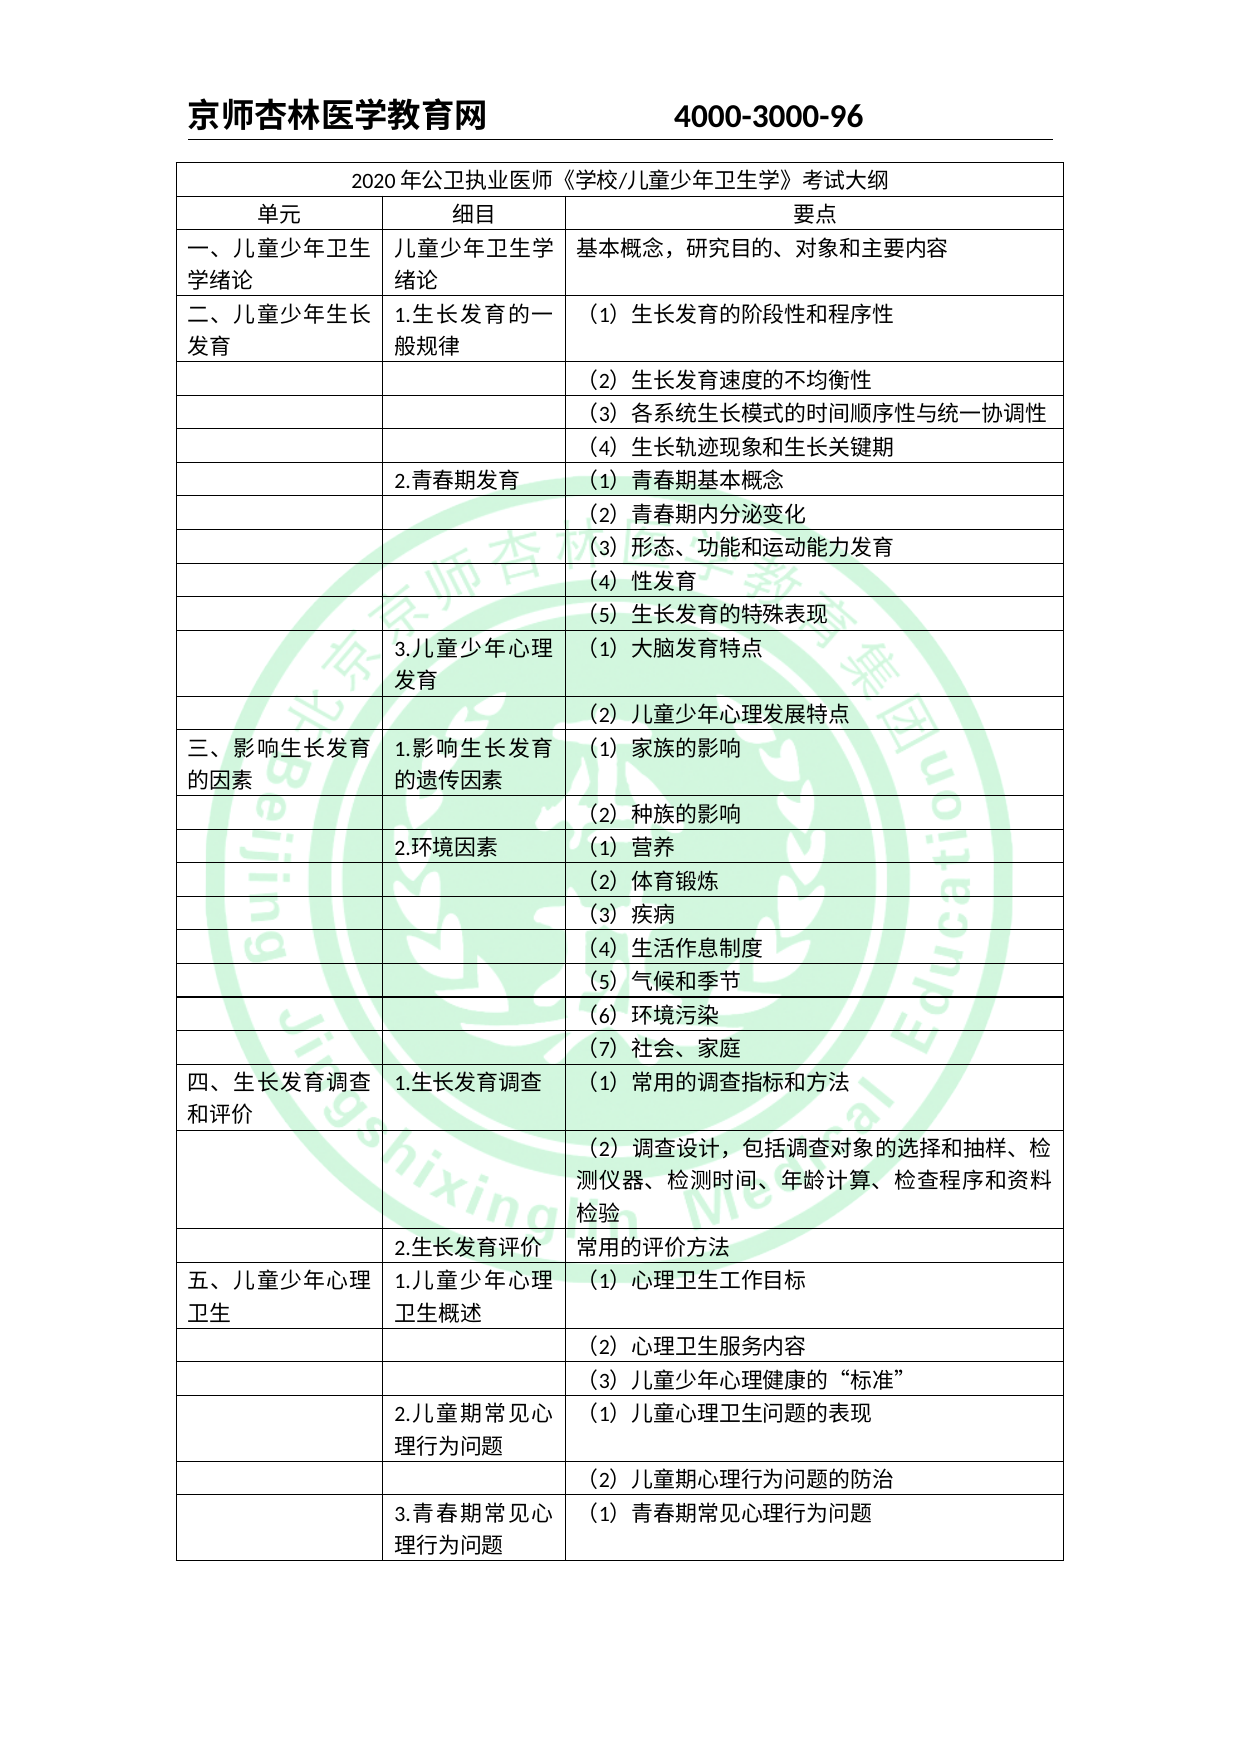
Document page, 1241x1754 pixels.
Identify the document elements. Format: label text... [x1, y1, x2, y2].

table_cell [383, 998, 565, 1030]
table_cell （2）体育锻炼 [566, 863, 1063, 896]
table_cell （1）青春期常见心理行为问题 [566, 1495, 1063, 1560]
table_cell 2.环境因素 [383, 830, 565, 862]
table_cell 基本概念，研究目的、对象和主要内容 [566, 230, 1063, 295]
table_cell （4）生活作息制度 [566, 930, 1063, 963]
table_cell [383, 530, 565, 562]
table_cell （3）各系统生长模式的时间顺序性与统一协调性 [566, 396, 1063, 428]
table_cell [177, 362, 382, 395]
table_cell [177, 863, 382, 896]
table_cell （2）生长发育速度的不均衡性 [566, 362, 1063, 395]
table_cell （5）气候和季节 [566, 964, 1063, 996]
table_cell （1）儿童心理卫生问题的表现 [566, 1396, 1063, 1461]
table_cell （3）形态、功能和运动能力发育 [566, 530, 1063, 562]
table_cell （1）营养 [566, 830, 1063, 862]
table_cell 细目 [383, 197, 565, 229]
table_cell [383, 1131, 565, 1228]
table_cell [177, 429, 382, 462]
table_cell [177, 631, 382, 696]
table_cell [383, 930, 565, 963]
table_cell 3.青春期常见心理行为问题 [383, 1495, 565, 1560]
table_cell [383, 496, 565, 529]
table_cell 五、儿童少年心理卫生 [177, 1263, 382, 1328]
table_cell [177, 930, 382, 963]
table_cell [383, 1031, 565, 1063]
table_cell （2）种族的影响 [566, 796, 1063, 829]
table_cell [177, 697, 382, 729]
table_cell [383, 597, 565, 629]
table_cell [383, 964, 565, 996]
table_cell [383, 863, 565, 896]
table_cell 三、影响生长发育的因素 [177, 730, 382, 795]
table_cell [177, 1329, 382, 1361]
table_cell [383, 697, 565, 729]
table_cell [177, 396, 382, 428]
table_cell 四、生长发育调查和评价 [177, 1065, 382, 1129]
table_cell [383, 564, 565, 596]
table_cell （1）青春期基本概念 [566, 463, 1063, 495]
table_cell [177, 830, 382, 862]
table_cell [383, 1362, 565, 1395]
table_cell 1.生长发育的一般规律 [383, 296, 565, 361]
table_cell [383, 396, 565, 428]
table_cell [383, 796, 565, 829]
table_cell （2）青春期内分泌变化 [566, 496, 1063, 529]
table_cell 1.儿童少年心理卫生概述 [383, 1263, 565, 1328]
table_cell [177, 1131, 382, 1228]
table_cell （3）疾病 [566, 897, 1063, 929]
table_cell 2.青春期发育 [383, 463, 565, 495]
table_cell [177, 1462, 382, 1494]
table_cell 2.儿童期常见心理行为问题 [383, 1396, 565, 1461]
table_cell （1）家族的影响 [566, 730, 1063, 795]
table_cell （2）儿童期心理行为问题的防治 [566, 1462, 1063, 1494]
table_cell [177, 1495, 382, 1560]
table_cell （1）心理卫生工作目标 [566, 1263, 1063, 1328]
table_header 2020年公卫执业医师《学校/儿童少年卫生学》考试大纲 [177, 163, 1063, 196]
table_cell （6）环境污染 [566, 998, 1063, 1030]
table_cell 常用的评价方法 [566, 1229, 1063, 1262]
table_cell （2）儿童少年心理发展特点 [566, 697, 1063, 729]
table_cell [177, 530, 382, 562]
table_cell [177, 597, 382, 629]
table_cell （7）社会、家庭 [566, 1031, 1063, 1063]
table_cell [177, 1031, 382, 1063]
table_cell [383, 1329, 565, 1361]
table_cell [177, 496, 382, 529]
table_cell （1）生长发育的阶段性和程序性 [566, 296, 1063, 361]
table_cell （2）调查设计，包括调查对象的选择和抽样、检测仪器、检测时间、年龄计算、检查程序和资料检验 [566, 1131, 1063, 1228]
table_cell [177, 897, 382, 929]
table_cell [177, 1229, 382, 1262]
table_cell [383, 897, 565, 929]
table_cell （5）生长发育的特殊表现 [566, 597, 1063, 629]
table_cell [177, 564, 382, 596]
table_cell 1.影响生长发育的遗传因素 [383, 730, 565, 795]
table_cell （4）生长轨迹现象和生长关键期 [566, 429, 1063, 462]
table_cell 单元 [177, 197, 382, 229]
table_cell （3）儿童少年心理健康的“标准” [566, 1362, 1063, 1395]
table_cell [383, 1462, 565, 1494]
table_cell （1）大脑发育特点 [566, 631, 1063, 696]
table_cell 2.生长发育评价 [383, 1229, 565, 1262]
table_cell 3.儿童少年心理发育 [383, 631, 565, 696]
table_cell [177, 796, 382, 829]
table_cell [177, 1396, 382, 1461]
table_cell 儿童少年卫生学绪论 [383, 230, 565, 295]
table_cell [177, 964, 382, 996]
table_cell 二、儿童少年生长发育 [177, 296, 382, 361]
table_cell （4）性发育 [566, 564, 1063, 596]
table_cell 一、儿童少年卫生学绪论 [177, 230, 382, 295]
table_cell [383, 362, 565, 395]
table_cell [177, 1362, 382, 1395]
table_cell 要点 [566, 197, 1063, 229]
table_cell 1.生长发育调查 [383, 1065, 565, 1129]
table_cell [383, 429, 565, 462]
table_cell [177, 463, 382, 495]
table_cell [177, 998, 382, 1030]
table_cell （1）常用的调查指标和方法 [566, 1065, 1063, 1129]
table_cell （2）心理卫生服务内容 [566, 1329, 1063, 1361]
